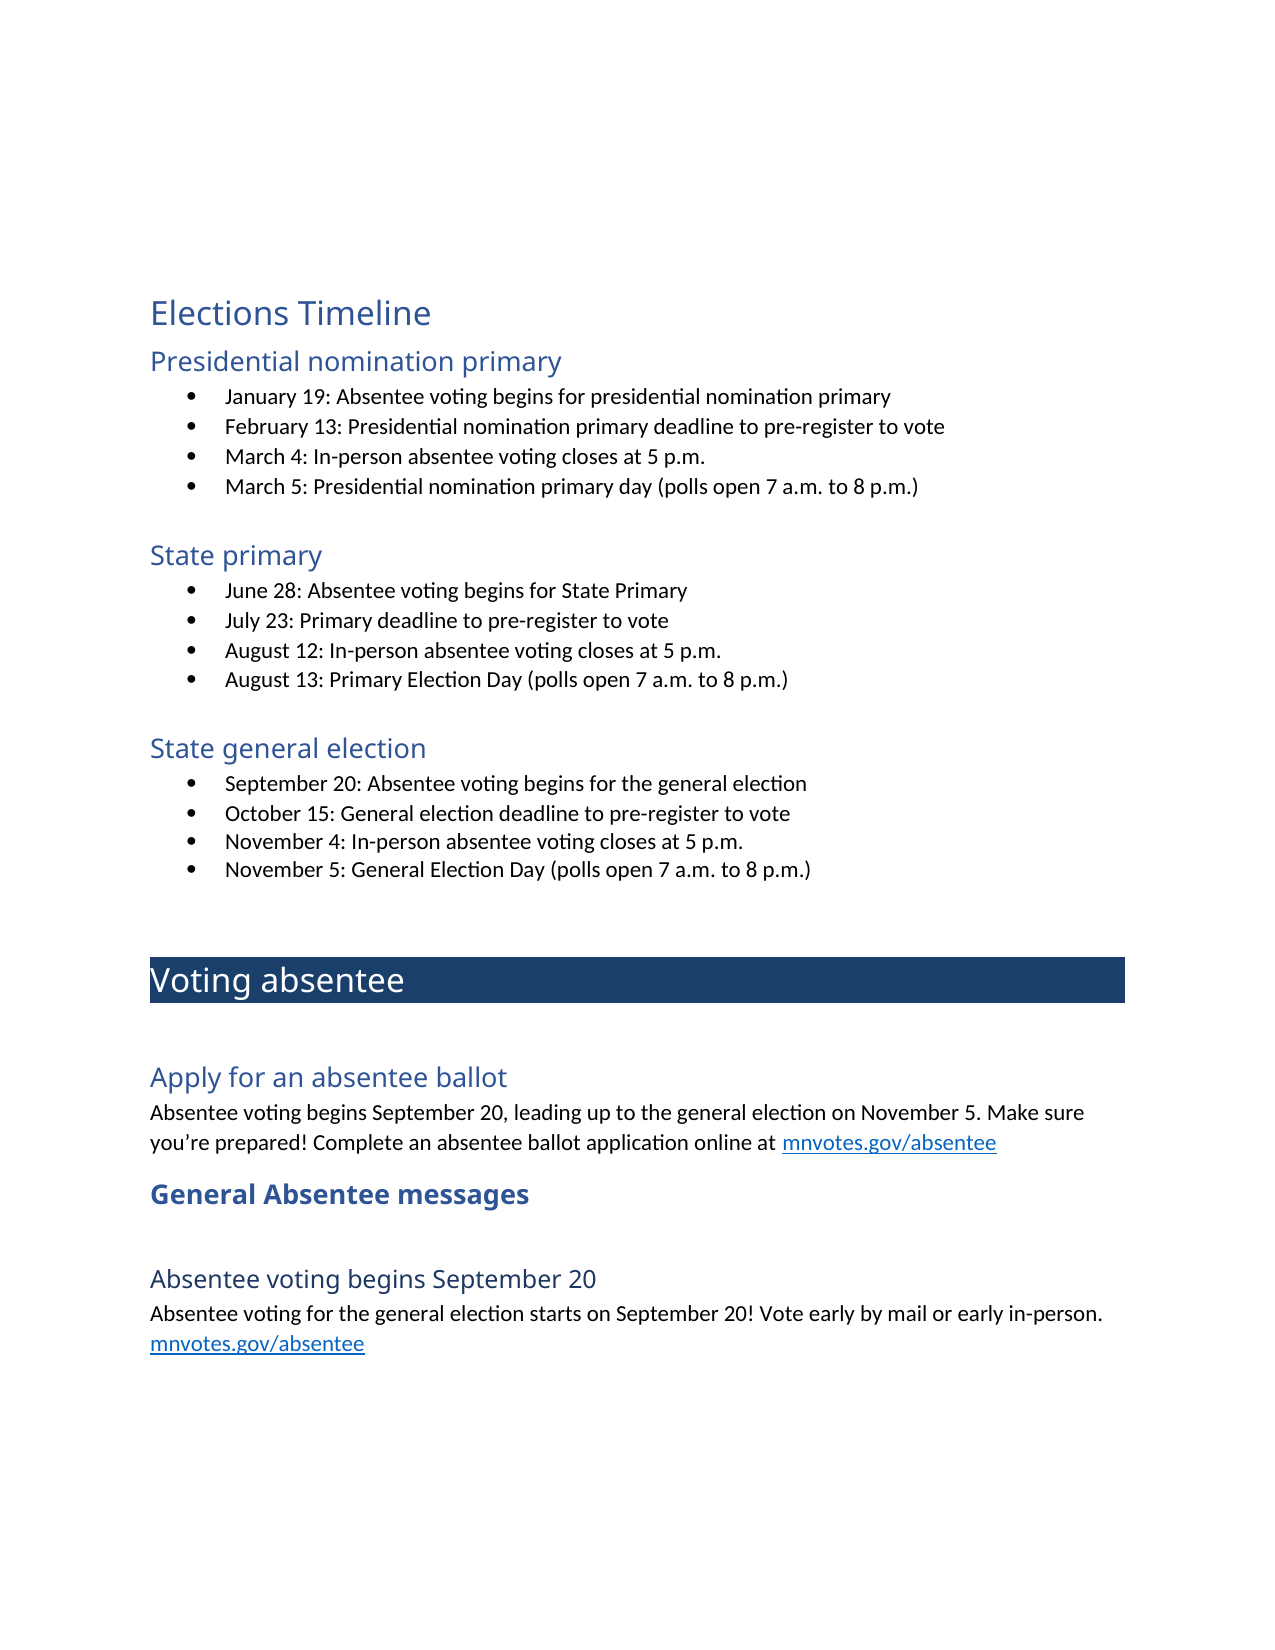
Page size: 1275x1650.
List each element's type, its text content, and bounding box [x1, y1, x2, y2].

list August 12: In-person absentee voting closes at 5 p.m. [187, 636, 1125, 664]
list August 13: Primary Election Day (polls open 7 a.m. to 8 p.m.) [187, 666, 1125, 694]
list November 4: In-person absentee voting closes at 5 p.m. [187, 827, 1125, 855]
subtitle State primary [150, 536, 1125, 573]
subtitle Elections Timeline [150, 289, 1125, 335]
list July 23: Primary deadline to pre-register to vote [187, 606, 1125, 634]
subtitle State general election [150, 729, 1125, 766]
subtitle Presidential nomination primary [150, 343, 1125, 379]
list March 5: Presidential nomination primary day (polls open 7 a.m. to 8 p.m.) [187, 472, 1125, 500]
list September 20: Absentee voting begins for the general election [187, 769, 1125, 797]
list March 4: In-person absentee voting closes at 5 p.m. [187, 442, 1125, 470]
list February 13: Presidential nomination primary deadline to pre-register to vote [187, 412, 1125, 440]
subtitle Absentee voting begins September 20 [150, 1262, 1125, 1296]
subtitle Voting absentee [150, 957, 1125, 1003]
list October 15: General election deadline to pre-register to vote [187, 799, 1125, 827]
subtitle Apply for an absentee ballot [150, 1058, 1125, 1095]
list January 19: Absentee voting begins for presidential nomination primary [187, 382, 1125, 411]
list November 5: General Election Day (polls open 7 a.m. to 8 p.m.) [187, 855, 1125, 883]
subtitle General Absentee messages [150, 1175, 1125, 1212]
text Absentee voting for the general election starts on September 20! Vote early by mail or early in-person. mnvotes.gov/absentee [150, 1299, 1125, 1357]
list June 28: Absentee voting begins for State Primary [187, 576, 1125, 604]
text Absentee voting begins September 20, leading up to the general election on November 5. Make sure you’re prepared! Complete an absentee ballot application online at mnvotes.gov/absentee [150, 1098, 1125, 1157]
